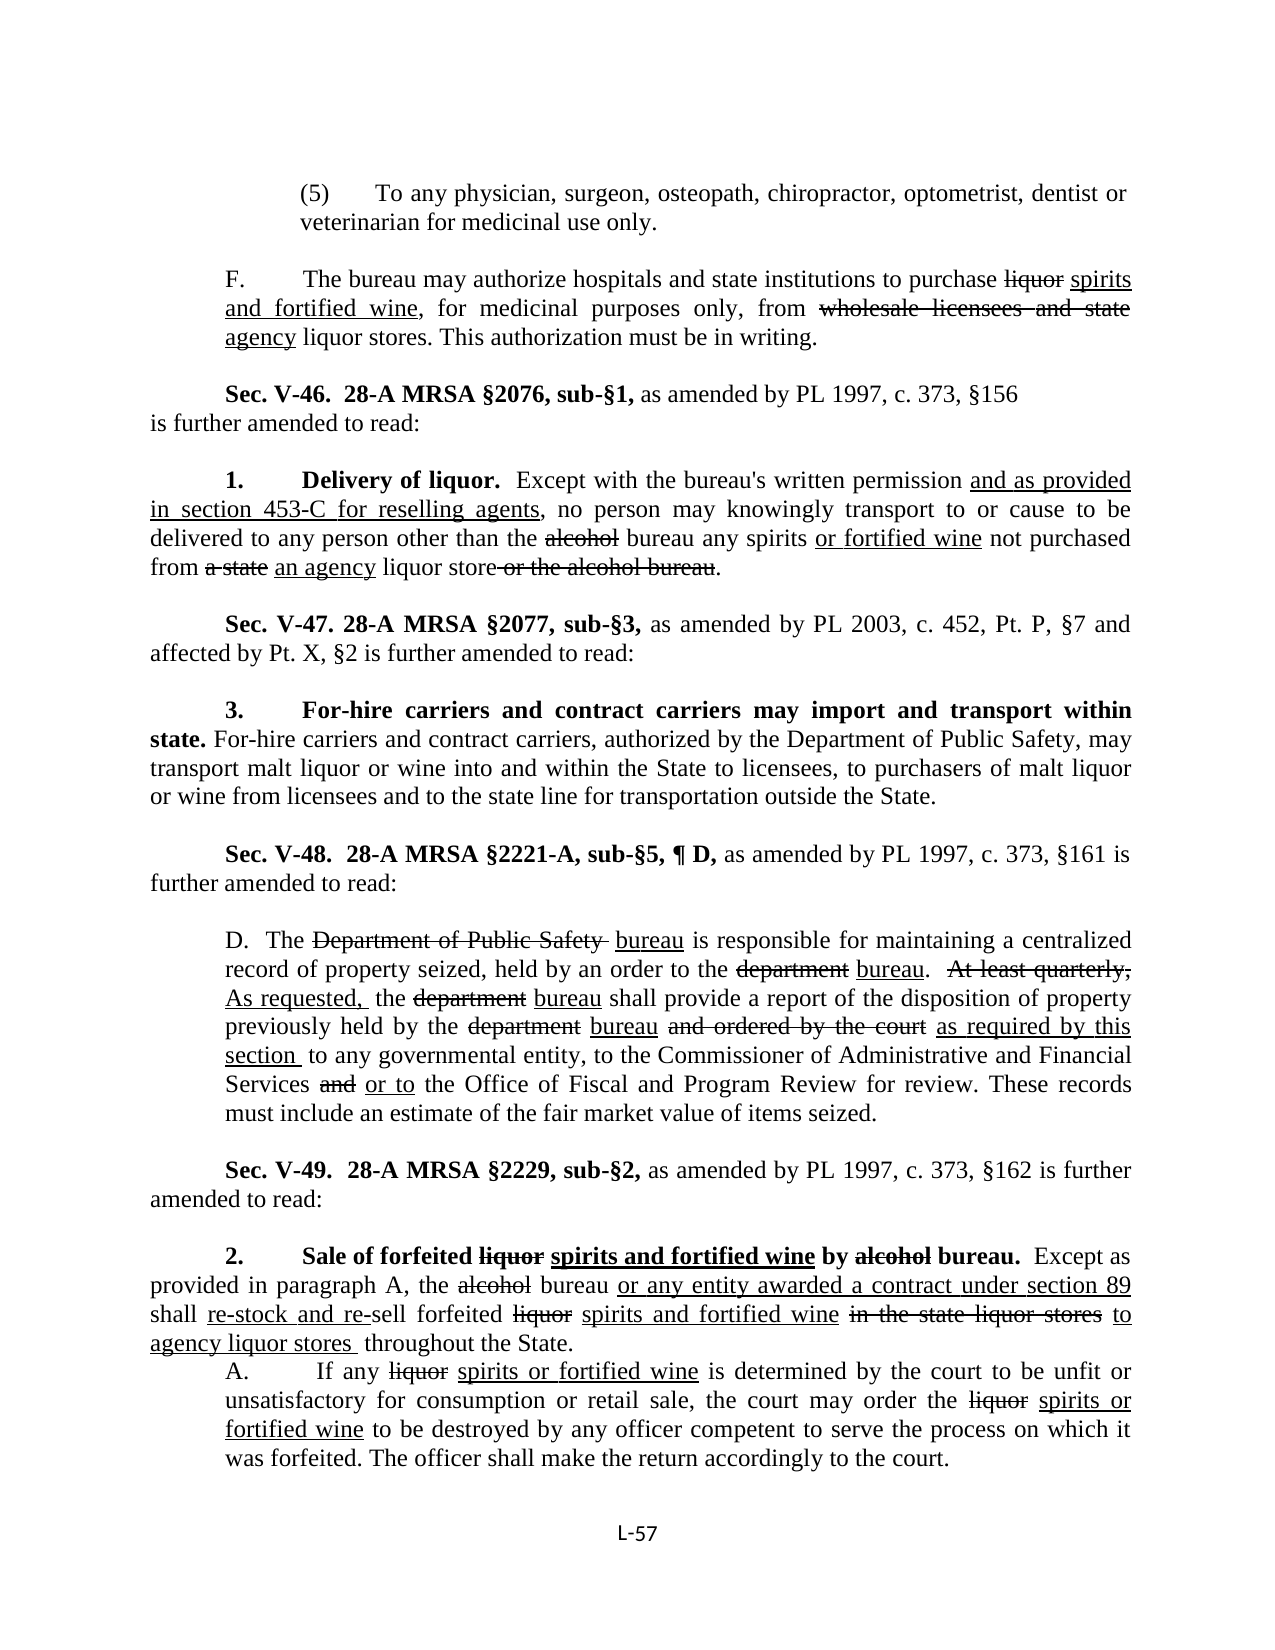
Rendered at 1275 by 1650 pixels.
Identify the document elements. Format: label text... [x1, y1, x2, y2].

text A. If any liquor spirits or fortified wine is determined by the court to be unfit or unsatisfactory for consumption or retail sale, the court may order the liquor spirits or fortified wine to be destroyed by any officer competent to serve the process on which it was forfeited. The officer shall make the return accordingly to the court. [225, 1356, 1131, 1471]
text D. The Department of Public Safety bureau is responsible for maintaining a centralized record of property seized, held by an order to the department bureau. At least quarterly, As requested, the department bureau shall provide a report of the disposition of property previously held by the department bureau and ordered by the court as required by this section to any governmental entity, to the Commissioner of Administrative and Financial Services and or to the Office of Fiscal and Program Review for review. These records must include an estimate of the fair market value of items seized. [225, 925, 1132, 1126]
text 2. Sale of forfeited liquor spirits and fortified wine by alcohol bureau. Except as provided in paragraph A, the alcohol bureau or any entity awarded a contract under section 89 shall re-stock and re-sell forfeited liquor spirits and fortified wine in the state liquor stores to agency liquor stores throughout the State. [150, 1241, 1132, 1356]
text F. The bureau may authorize hospitals and state institutions to purchase liquor spirits and fortified wine, for medicinal purposes only, from wholesale licensees and state agency liquor stores. This authorization must be in writing. [225, 264, 1132, 350]
text Sec. V-48. 28-A MRSA §2221-A, sub-§5, ¶ D, as amended by PL 1997, c. 373, §161 is further amended to read: [150, 839, 1131, 896]
text (5) To any physician, surgeon, osteopath, chiropractor, optometrist, dentist or veterinarian for medicinal use only. [300, 178, 1131, 235]
text 1. Delivery of liquor. Except with the bureau's written permission and as provided in section 453-C for reselling agents, no person may knowingly transport to or cause to be delivered to any person other than the alcohol bureau any spirits or fortified wine not purchased from a state an agency liquor store or the alcohol bureau. [150, 465, 1131, 580]
text Sec. V-46. 28-A MRSA §2076, sub-§1, as amended by PL 1997, c. 373, §156 is further amended to read: [150, 379, 1022, 437]
text Sec. V-49. 28-A MRSA §2229, sub-§2, as amended by PL 1997, c. 373, §162 is further amended to read: [150, 1155, 1131, 1213]
text Sec. V-47. 28-A MRSA §2077, sub-§3, as amended by PL 2003, c. 452, Pt. P, §7 and affected by Pt. X, §2 is further amended to read: [150, 609, 1132, 667]
text 3. For-hire carriers and contract carriers may import and transport within state. For-hire carriers and contract carriers, authorized by the Department of Public Safety, may transport malt liquor or wine into and within the State to licensees, to purchasers of malt liquor or wine from licensees and to the state line for transportation outside the State. [150, 696, 1132, 810]
